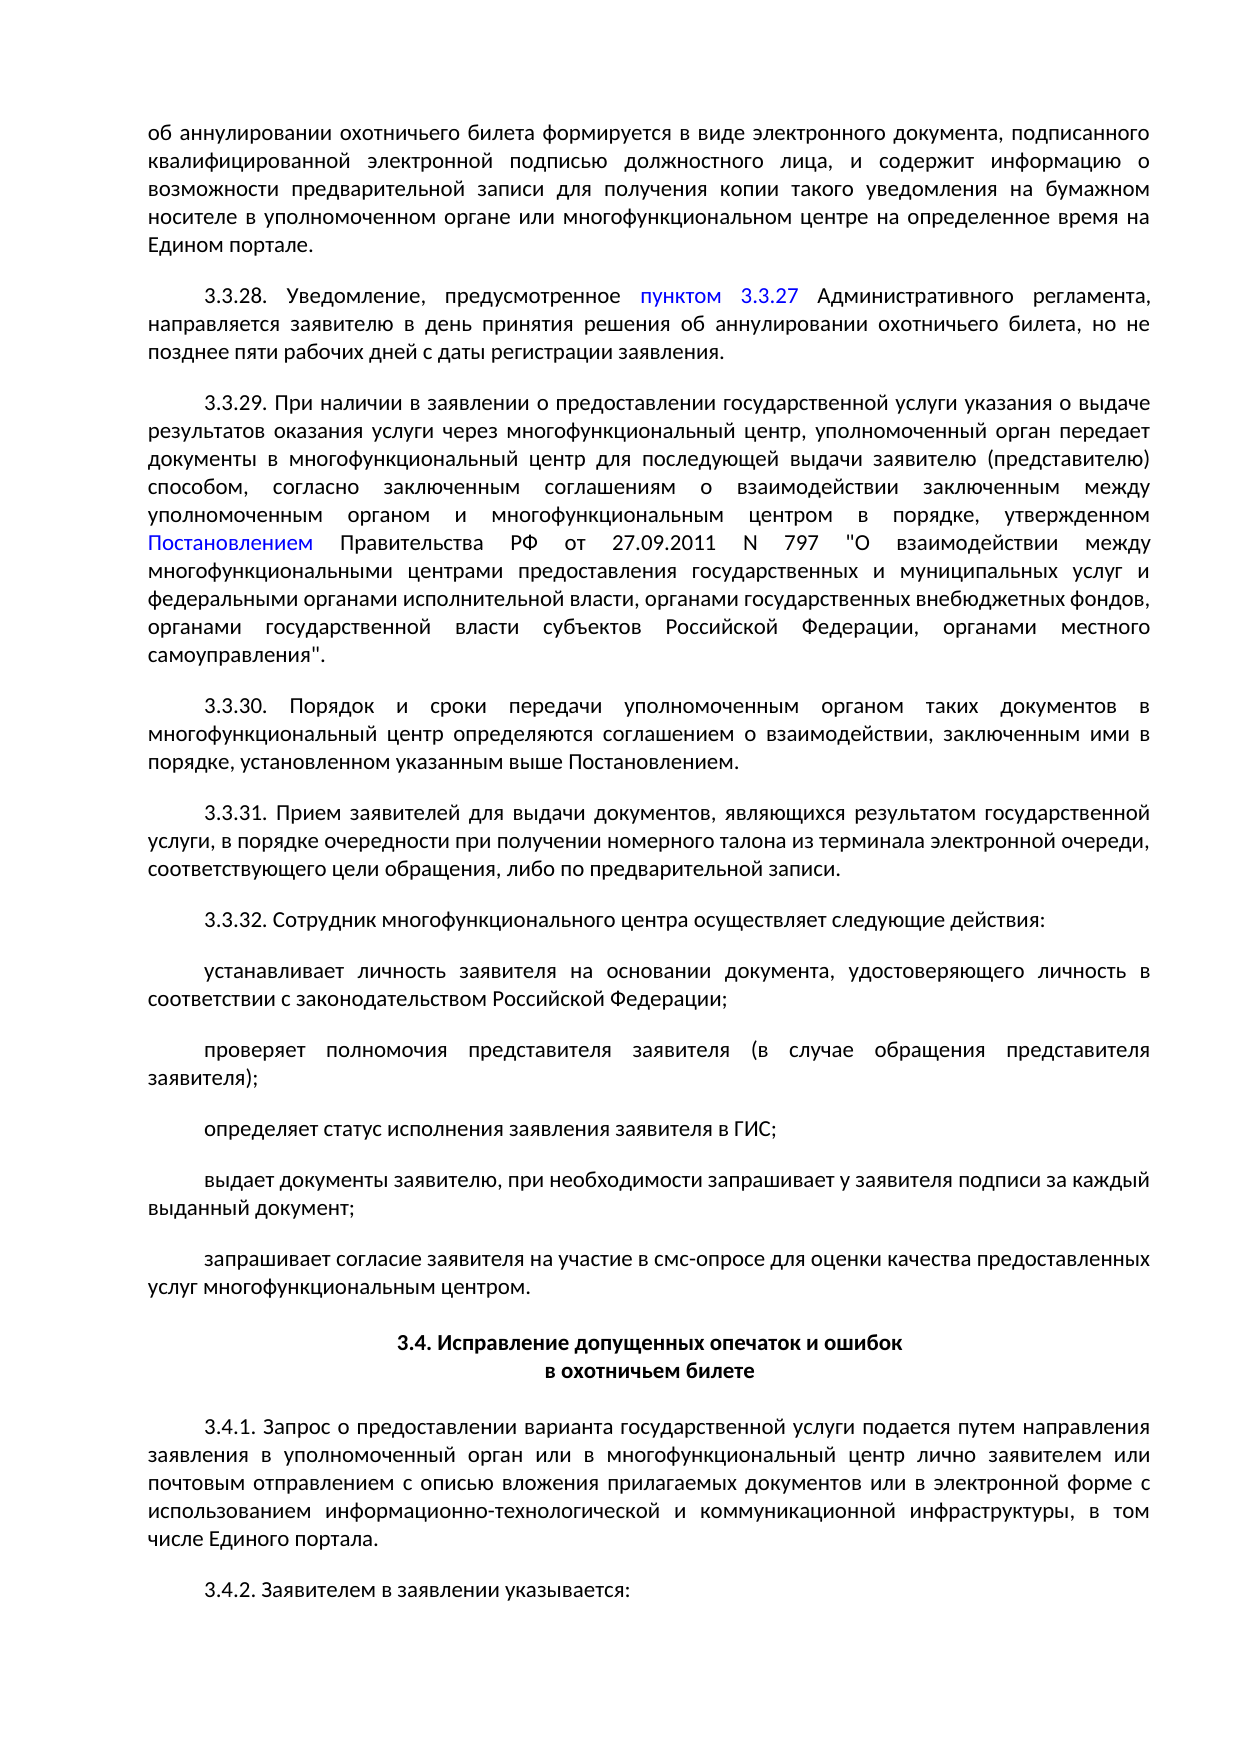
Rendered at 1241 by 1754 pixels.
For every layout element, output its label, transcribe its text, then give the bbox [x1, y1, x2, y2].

text 3.3.28. Уведомление, предусмотренное пунктом 3.3.27 Административного регламента, направляется заявителю в день принятия решения об аннулировании охотничьего билета, но не позднее пяти рабочих дней с даты регистрации заявления. [148, 281, 1152, 365]
text 3.3.30. Порядок и сроки передачи уполномоченным органом таких документов в многофункциональный центр определяются соглашением о взаимодействии, заключенным ими в порядке, установленном указанным выше Постановлением. [148, 691, 1152, 775]
text определяет статус исполнения заявления заявителя в ГИС; [148, 1114, 1152, 1142]
text 3.3.29. При наличии в заявлении о предоставлении государственной услуги указания о выдаче результатов оказания услуги через многофункциональный центр, уполномоченный орган передает документы в многофункциональный центр для последующей выдачи заявителю (представителю) способом, согласно заключенным соглашениям о взаимодействии заключенным между уполномоченным органом и многофункциональным центром в порядке, утвержденном Постановлением Правительства РФ от 27.09.2011 N 797 "О взаимодействии между многофункциональными центрами предоставления государственных и муниципальных услуг и федеральными органами исполнительной власти, органами государственных внебюджетных фондов, органами государственной власти субъектов Российской Федерации, органами местного самоуправления". [148, 388, 1152, 668]
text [148, 118, 1152, 258]
text 3.3.31. Прием заявителей для выдачи документов, являющихся результатом государственной услуги, в порядке очередности при получении номерного талона из терминала электронной очереди, соответствующего цели обращения, либо по предварительной записи. [148, 798, 1152, 882]
text 3.4.2. Заявителем в заявлении указывается: [148, 1575, 1152, 1603]
text выдает документы заявителю, при необходимости запрашивает у заявителя подписи за каждый выданный документ; [148, 1165, 1152, 1221]
text проверяет полномочия представителя заявителя (в случае обращения представителя заявителя); [148, 1035, 1152, 1091]
text 3.4.1. Запрос о предоставлении варианта государственной услуги подается путем направления заявления в уполномоченный орган или в многофункциональный центр лично заявителем или почтовым отправлением с описью вложения прилагаемых документов или в электронной форме с использованием информационно-технологической и коммуникационной инфраструктуры, в том числе Единого портала. [148, 1412, 1152, 1552]
title в охотничьем билете [148, 1356, 1152, 1384]
text запрашивает согласие заявителя на участие в смс-опросе для оценки качества предоставленных услуг многофункциональным центром. [148, 1244, 1152, 1300]
text 3.3.32. Сотрудник многофункционального центра осуществляет следующие действия: [148, 905, 1152, 933]
title 3.4. Исправление допущенных опечаток и ошибок [148, 1328, 1152, 1356]
text устанавливает личность заявителя на основании документа, удостоверяющего личность в соответствии с законодательством Российской Федерации; [148, 956, 1152, 1012]
